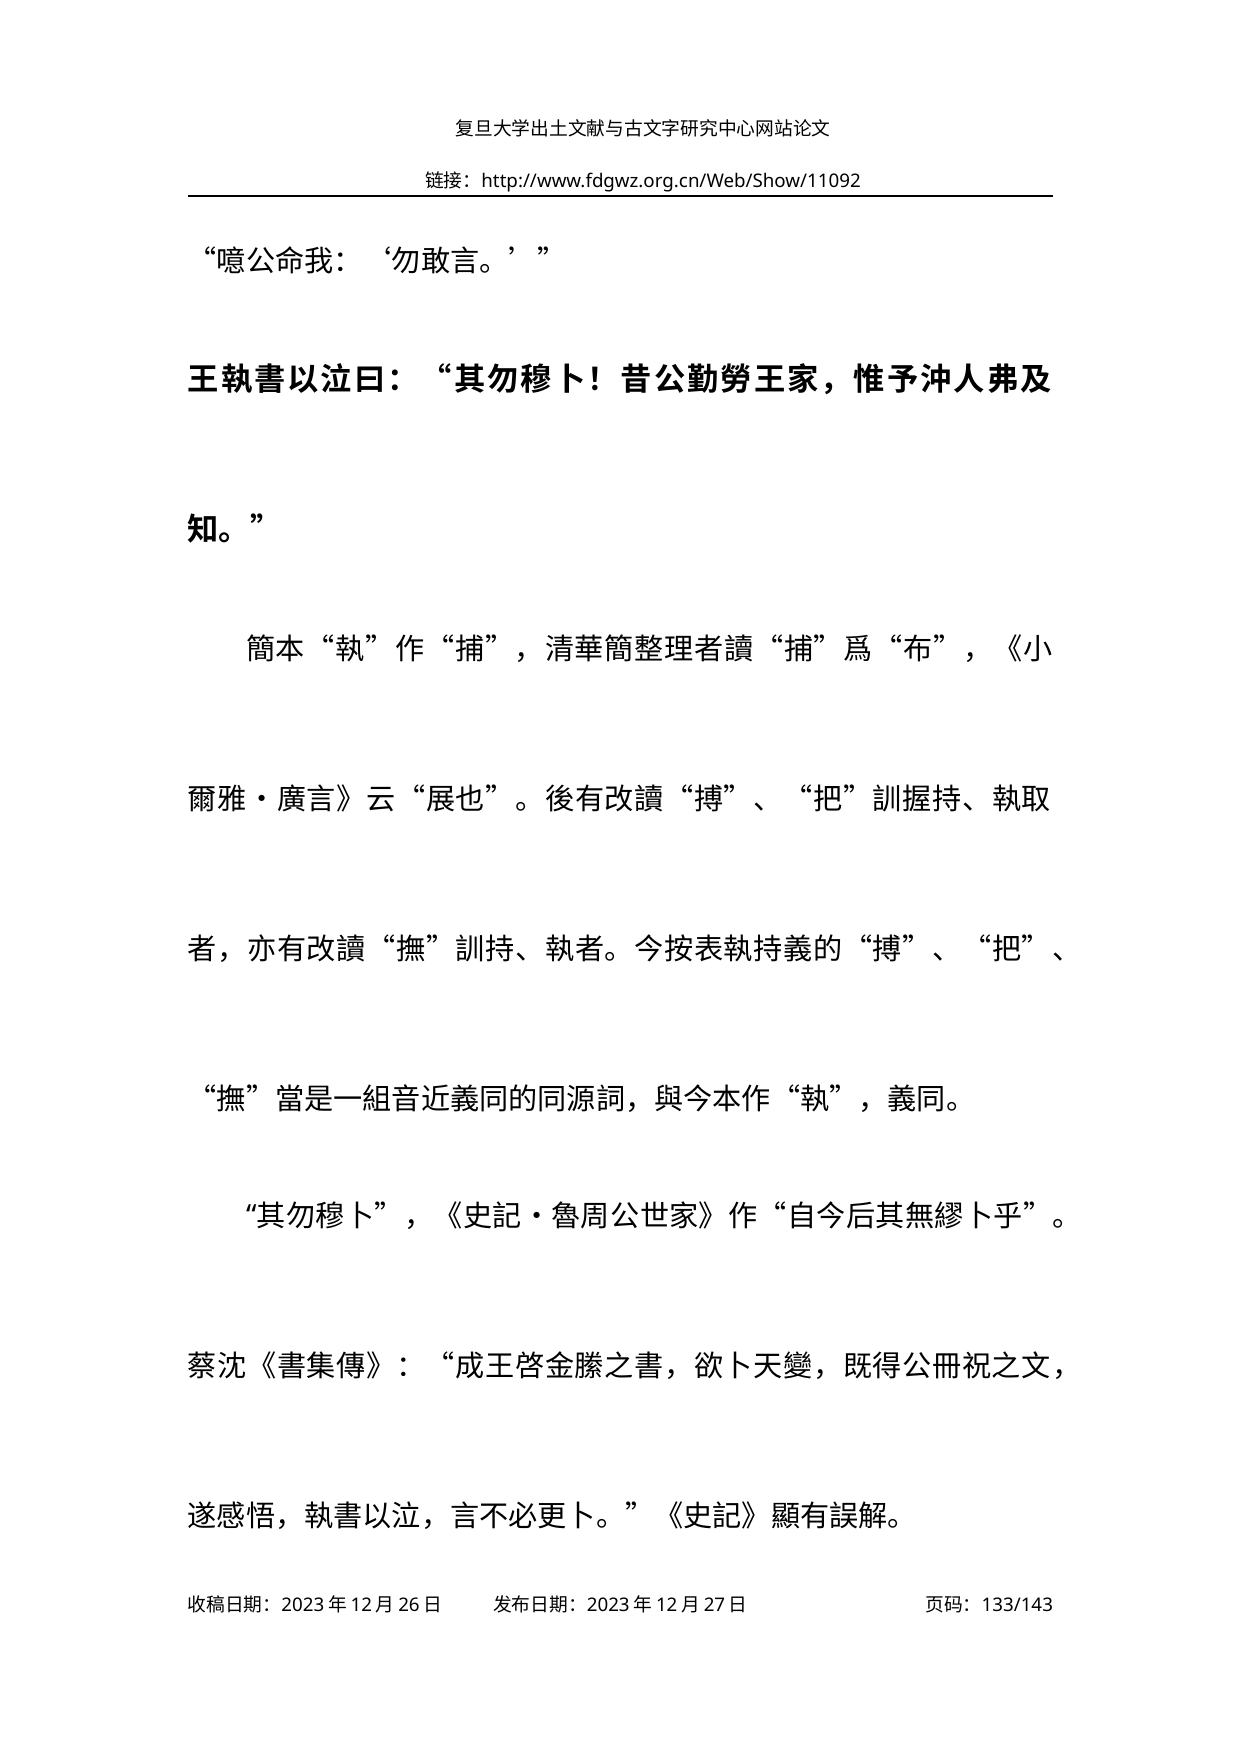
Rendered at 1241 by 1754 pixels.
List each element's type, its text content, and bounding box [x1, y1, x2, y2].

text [187, 222, 1053, 297]
text 王執書以泣曰：“其勿穆卜！昔公勤勞王家，惟予沖人弗及知。” [187, 339, 1053, 564]
text “其勿穆卜”，《史記•魯周公世家》作“自今后其無繆卜乎”。蔡沈《書集傳》：“成王啓金縢之書，欲卜天變，既得公冊祝之文，遂感悟，執書以泣，言不必更卜。”《史記》顯有誤解。 [187, 1176, 1053, 1551]
text 簡本“執”作“捕”，清華簡整理者讀“捕”爲“布”，《小爾雅•廣言》云“展也”。後有改讀“搏”、“把”訓握持、執取者，亦有改讀“撫”訓持、執者。今按表執持義的“搏”、“把”、“撫”當是一組音近義同的同源詞，與今本作“執”，義同。 [187, 609, 1053, 1134]
